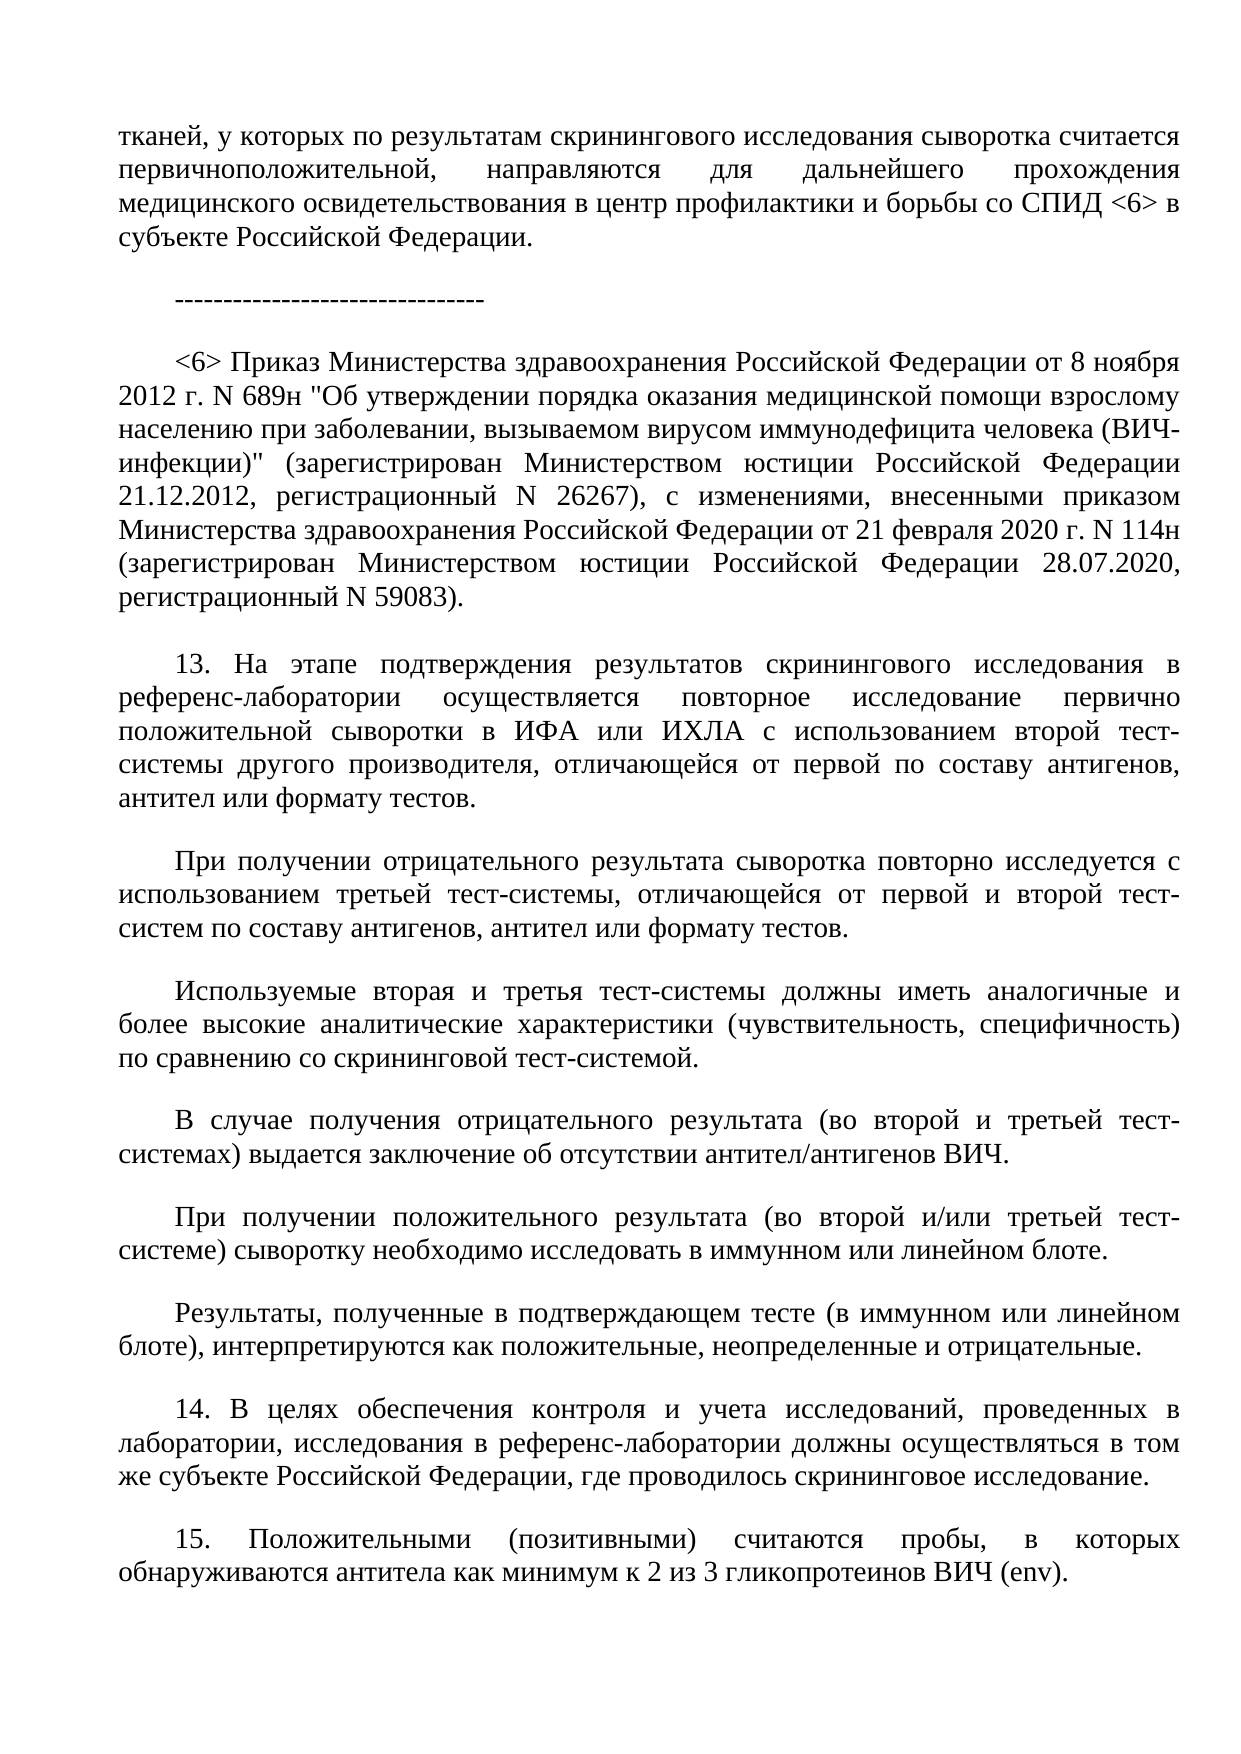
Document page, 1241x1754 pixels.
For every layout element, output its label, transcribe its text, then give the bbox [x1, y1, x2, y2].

text 15. Положительными (позитивными) считаются пробы, в которых обнаруживаются антитела как минимум к 2 из 3 гликопротеинов ВИЧ (env). [118, 1521, 1181, 1588]
text <6> Приказ Министерства здравоохранения Российской Федерации от 8 ноября 2012 г. N 689н "Об утверждении порядка оказания медицинской помощи взрослому населению при заболевании, вызываемом вирусом иммунодефицита человека (ВИЧ-инфекции)" (зарегистрирован Министерством юстиции Российской Федерации 21.12.2012, регистрационный N 26267), с изменениями, внесенными приказом Министерства здравоохранения Российской Федерации от 21 февраля 2020 г. N 114н (зарегистрирован Министерством юстиции Российской Федерации 28.07.2020, регистрационный N 59083). [118, 344, 1181, 612]
text -------------------------------- [118, 281, 1181, 315]
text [118, 118, 1181, 252]
text В случае получения отрицательного результата (во второй и третьей тест-системах) выдается заключение об отсутствии антител/антигенов ВИЧ. [118, 1102, 1181, 1169]
text При получении положительного результата (во второй и/или третьей тест-системе) сыворотку необходимо исследовать в иммунном или линейном блоте. [118, 1199, 1181, 1266]
text 14. В целях обеспечения контроля и учета исследований, проведенных в лаборатории, исследования в референс-лаборатории должны осуществляться в том же субъекте Российской Федерации, где проводилось скрининговое исследование. [118, 1391, 1181, 1492]
text Результаты, полученные в подтверждающем тесте (в иммунном или линейном блоте), интерпретируются как положительные, неопределенные и отрицательные. [118, 1295, 1181, 1362]
text 13. На этапе подтверждения результатов скринингового исследования в референс-лаборатории осуществляется повторное исследование первично положительной сыворотки в ИФА или ИХЛА с использованием второй тест-системы другого производителя, отличающейся от первой по составу антигенов, антител или формату тестов. [118, 646, 1181, 814]
text Используемые вторая и третья тест-системы должны иметь аналогичные и более высокие аналитические характеристики (чувствительность, специфичность) по сравнению со скрининговой тест-системой. [118, 973, 1181, 1073]
text При получении отрицательного результата сыворотка повторно исследуется с использованием третьей тест-системы, отличающейся от первой и второй тест-систем по составу антигенов, антител или формату тестов. [118, 843, 1181, 943]
